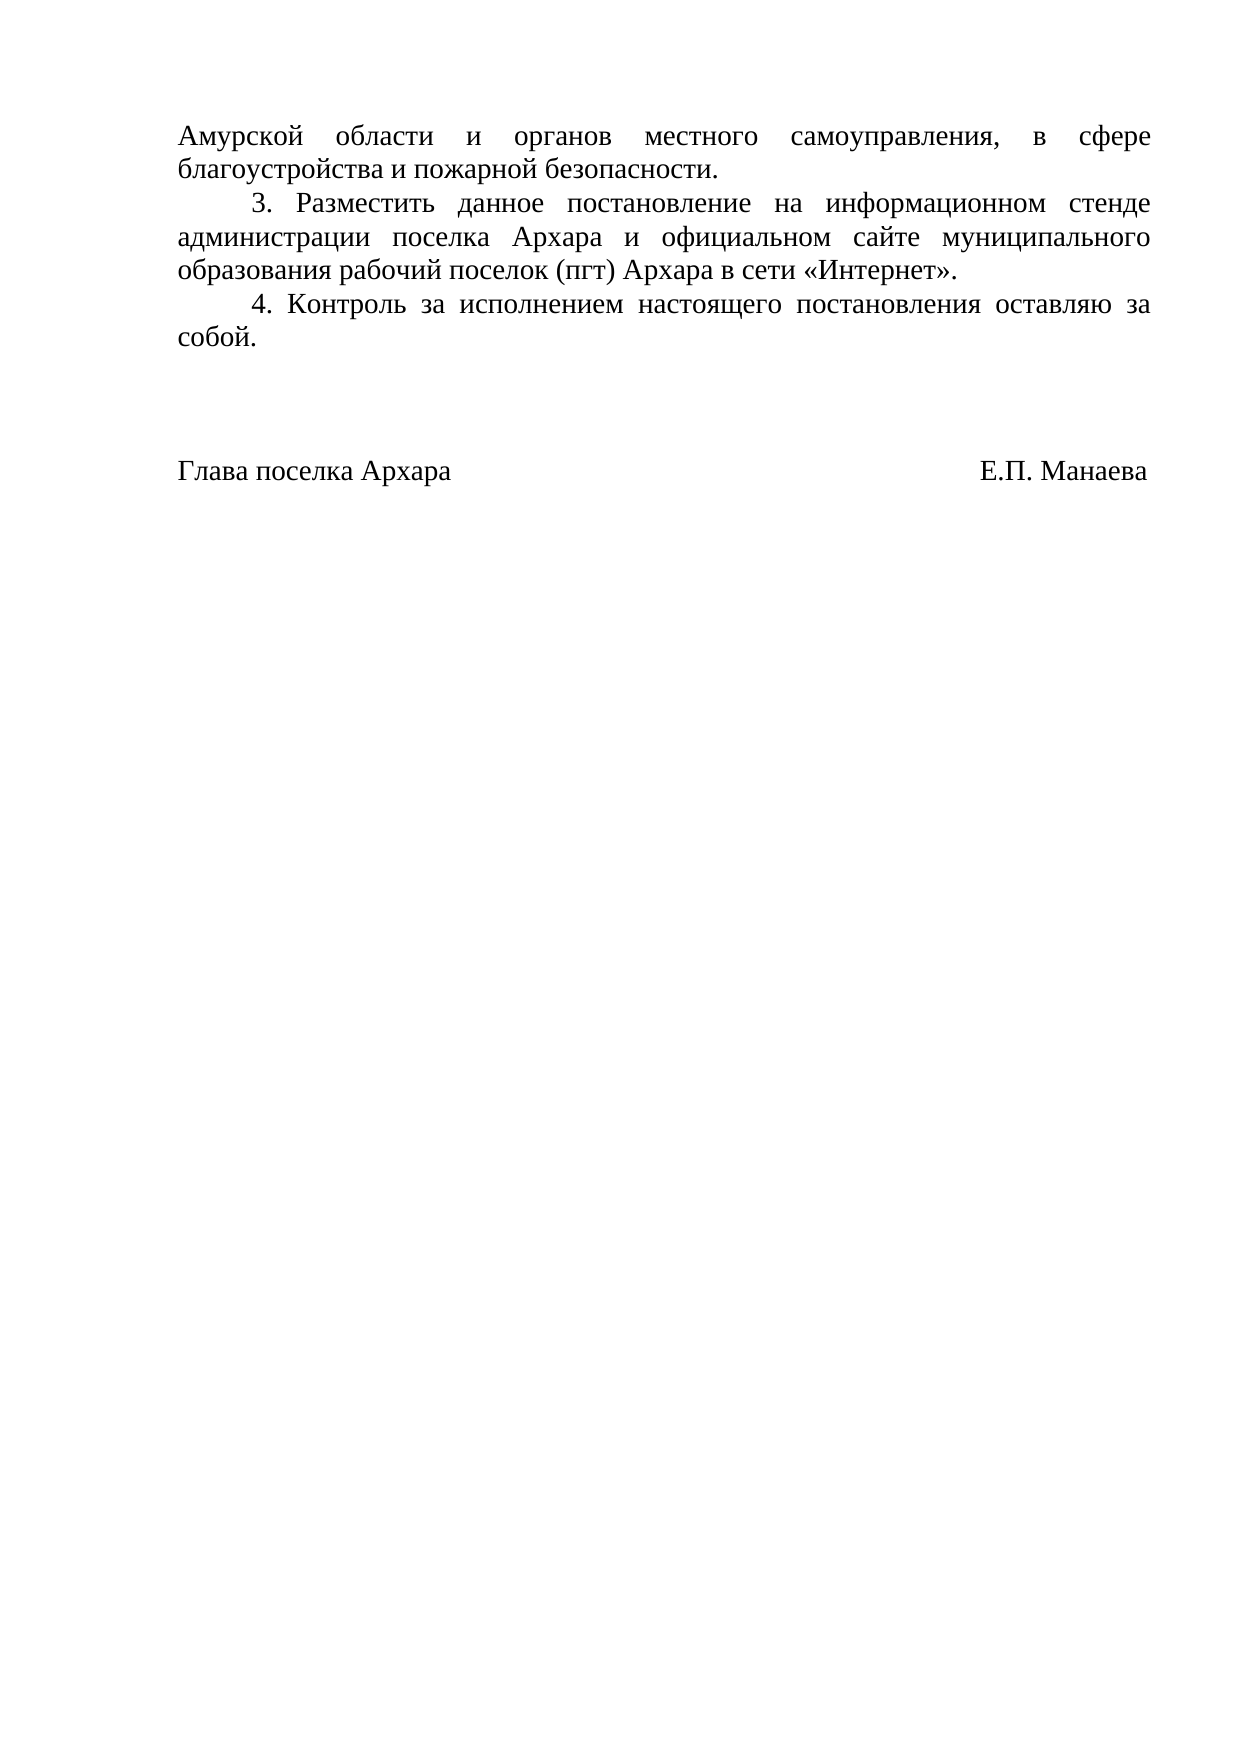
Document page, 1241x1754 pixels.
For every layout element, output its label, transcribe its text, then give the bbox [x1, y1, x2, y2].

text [177, 118, 1152, 185]
text 3. Разместить данное постановление на информационном стенде администрации поселка Архара и официальном сайте муниципального образования рабочий поселок (пгт) Архара в сети «Интернет». [177, 185, 1152, 286]
text Глава поселка Архара Е.П. Манаева [177, 453, 1152, 487]
text 4. Контроль за исполнением настоящего постановления оставляю за собой. [177, 286, 1152, 353]
